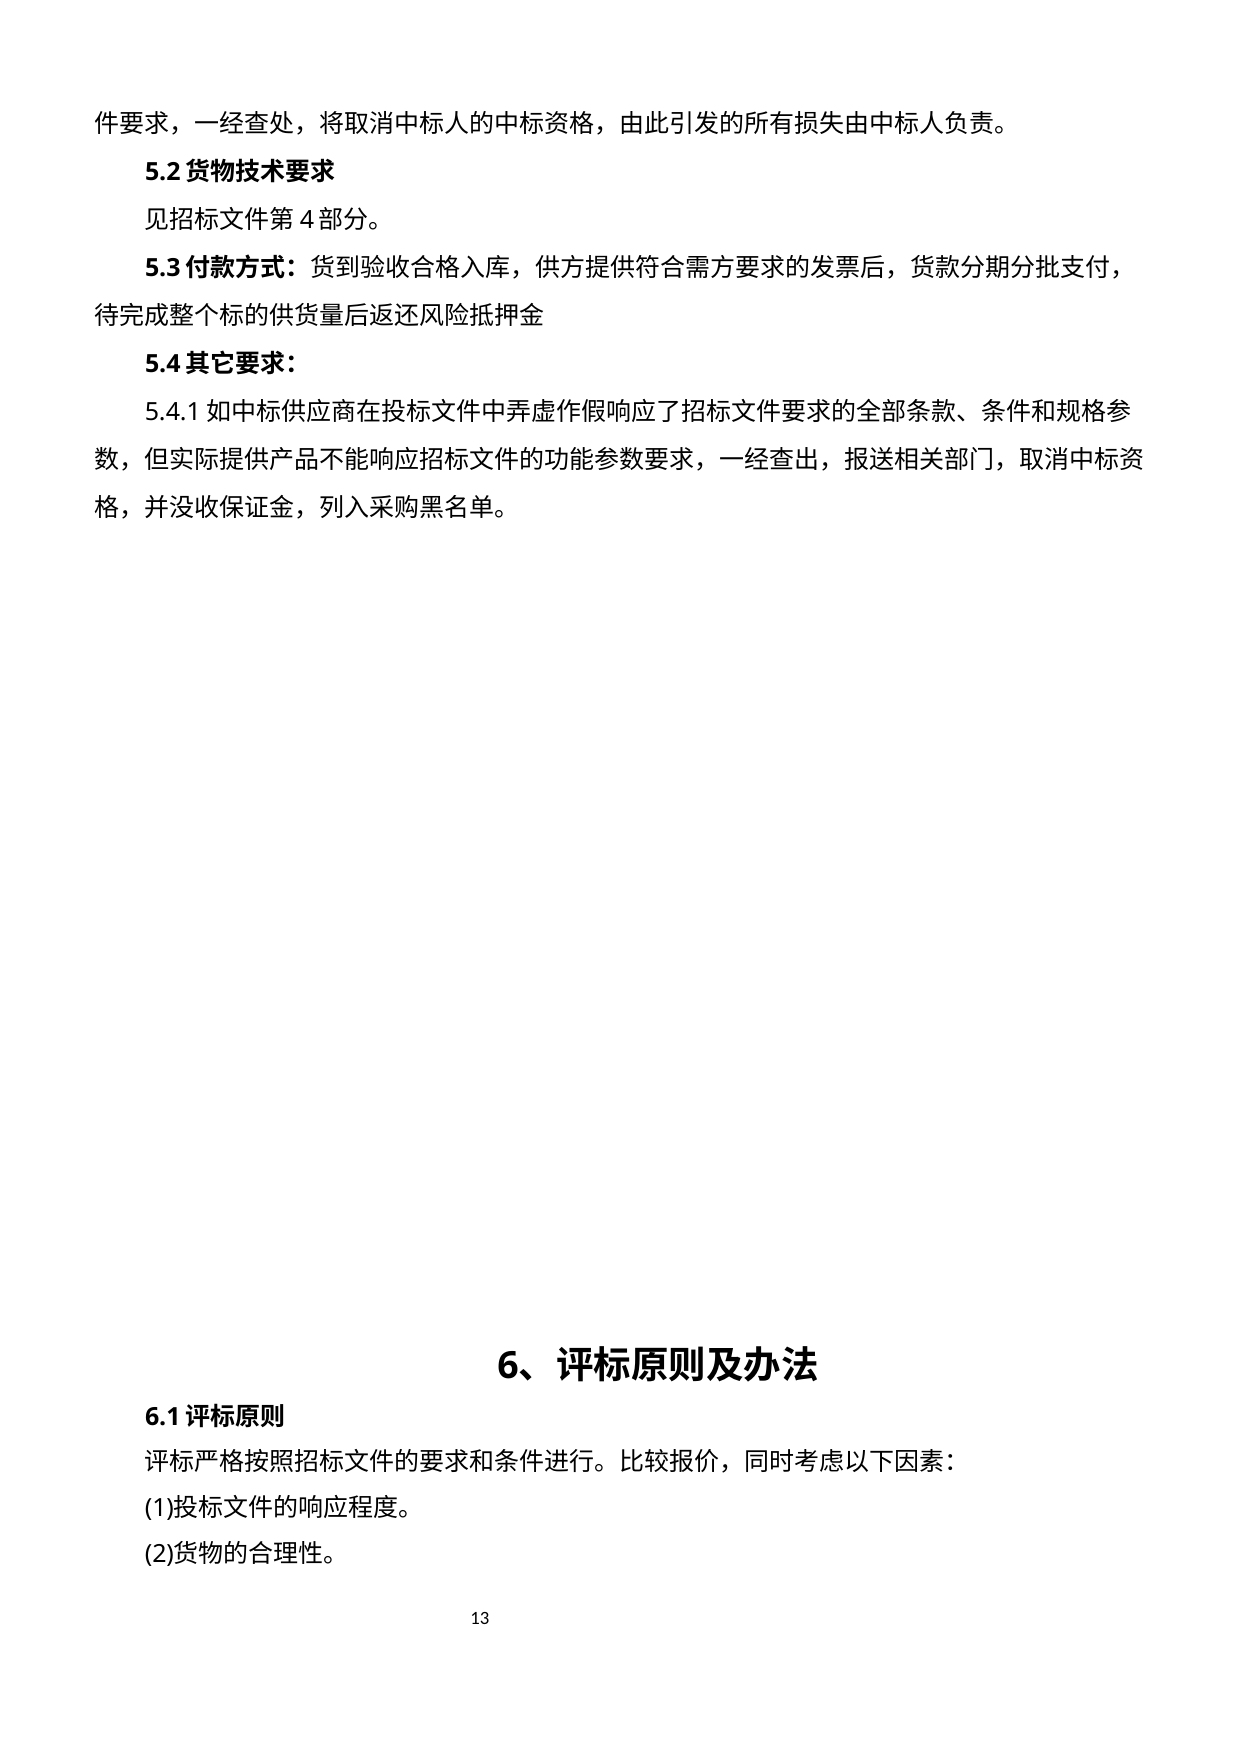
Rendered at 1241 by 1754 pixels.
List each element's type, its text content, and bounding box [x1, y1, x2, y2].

text 5.4.1如中标供应商在投标文件中弄虚作假响应了招标文件要求的全部条款、条件和规格参数，但实际提供产品不能响应招标文件的功能参数要求，一经查出，报送相关部门，取消中标资格，并没收保证金，列入采购黑名单。 [94, 382, 1146, 526]
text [94, 94, 1146, 142]
text 5.3付款方式：货到验收合格入库，供方提供符合需方要求的发票后，货款分期分批支付，待完成整个标的供货量后返还风险抵押金 [94, 238, 1146, 334]
text 见招标文件第4部分。 [94, 190, 1146, 238]
text 评标严格按照招标文件的要求和条件进行。比较报价，同时考虑以下因素： [94, 1434, 1146, 1480]
text (2)货物的合理性。 [94, 1526, 1146, 1572]
text 6、评标原则及办法 [94, 1340, 1146, 1388]
text 5.2货物技术要求 [94, 142, 1146, 190]
text 5.4其它要求： [94, 334, 1146, 382]
text 6.1评标原则 [94, 1388, 1146, 1434]
text (1)投标文件的响应程度。 [94, 1480, 1146, 1526]
